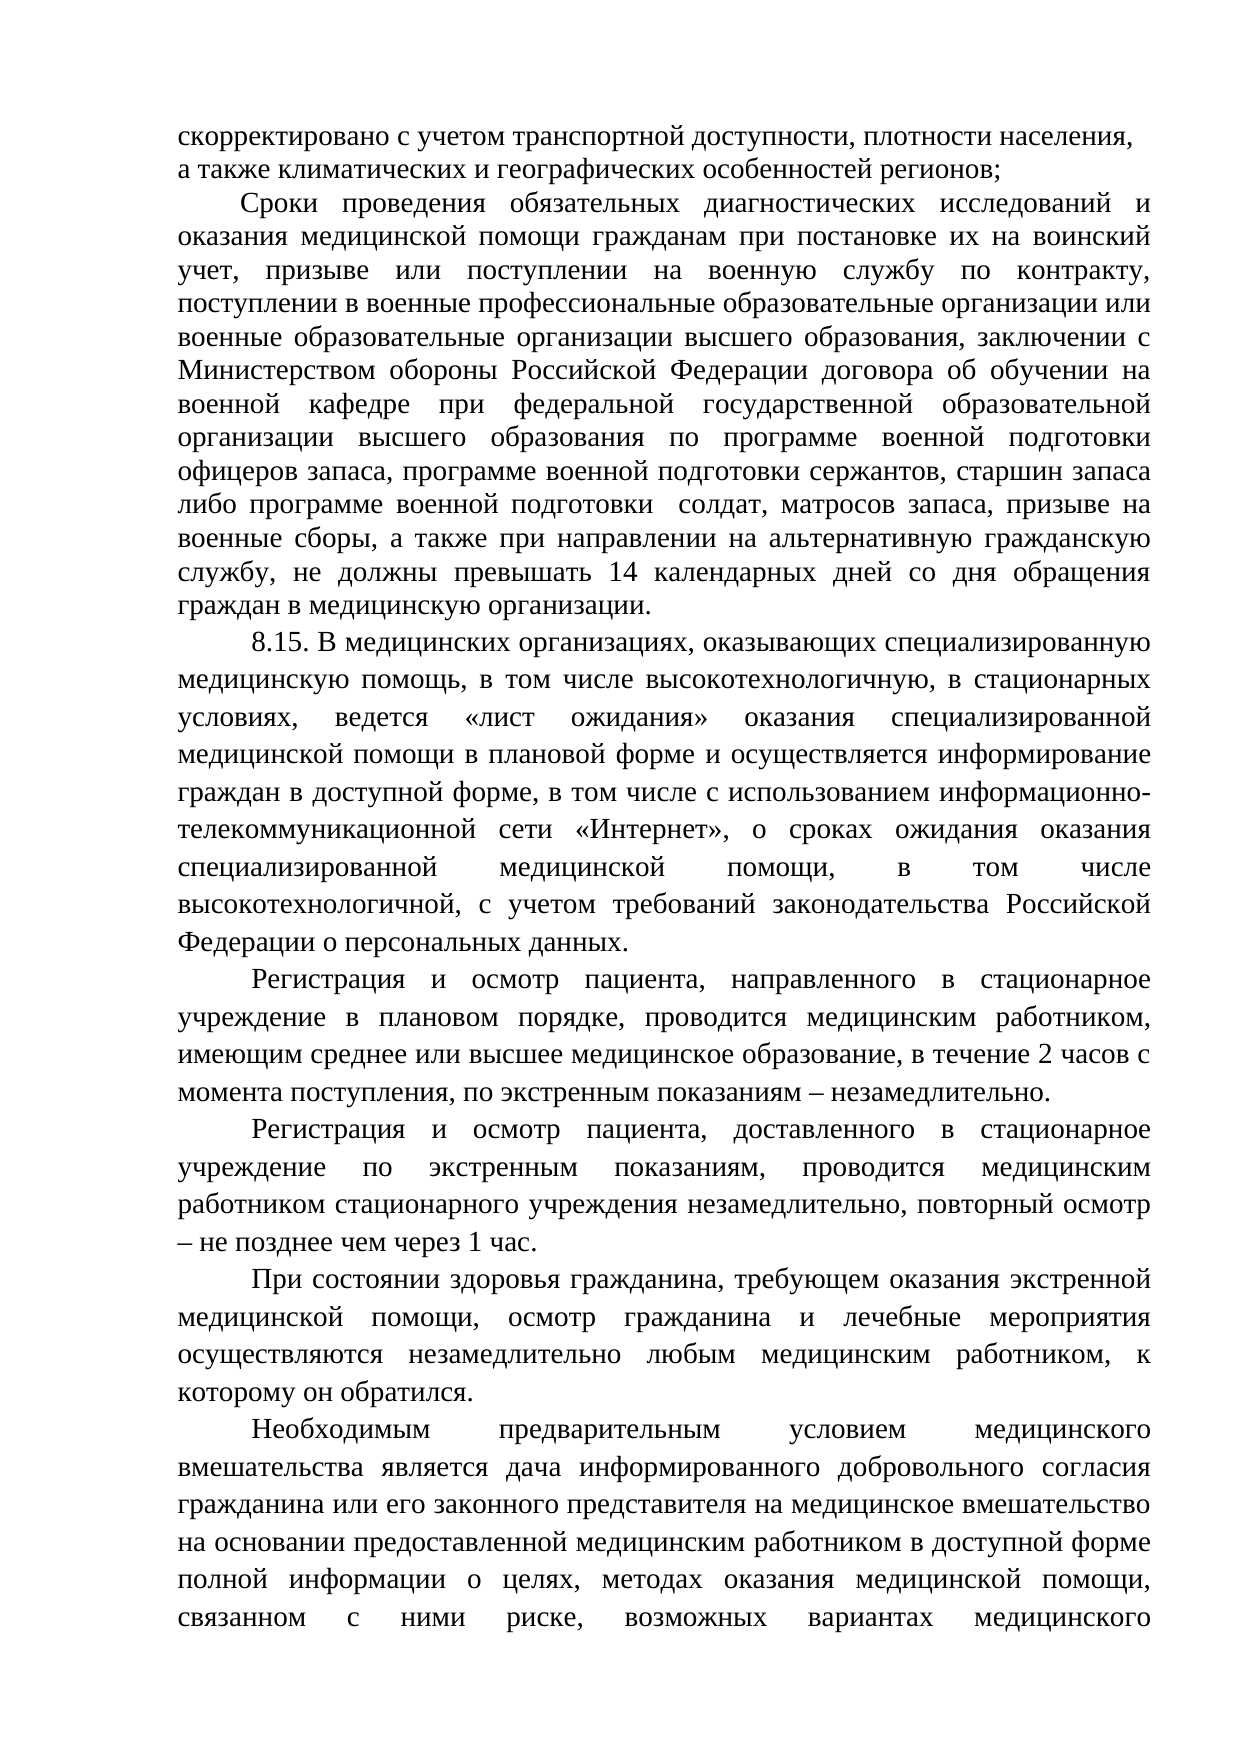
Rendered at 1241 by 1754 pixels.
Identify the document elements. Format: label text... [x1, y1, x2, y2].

text Регистрация и осмотр пациента, доставленного в стационарное учреждение по экстренным показаниям, проводится медицинским работником стационарного учреждения незамедлительно, повторный осмотр – не позднее чем через 1 час. [177, 1109, 1152, 1259]
text Регистрация и осмотр пациента, направленного в стационарное учреждение в плановом порядке, проводится медицинским работником, имеющим среднее или высшее медицинское образование, в течение 2 часов с момента поступления, по экстренным показаниям – незамедлительно. [177, 959, 1152, 1109]
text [177, 118, 1152, 152]
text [177, 1409, 1152, 1634]
text Сроки проведения обязательных диагностических исследований и оказания медицинской помощи гражданам при постановке их на воинский учет, призыве или поступлении на военную службу по контракту, поступлении в военные профессиональные образовательные организации или военные образовательные организации высшего образования, заключении с Министерством обороны Российской Федерации договора об обучении на военной кафедре при федеральной государственной образовательной организации высшего образования по программе военной подготовки офицеров запаса, программе военной подготовки сержантов, старшин запаса либо программе военной подготовки солдат, матросов запаса, призыве на военные сборы, а также при направлении на альтернативную гражданскую службу, не должны превышать 14 календарных дней со дня обращения граждан в медицинскую организации. [177, 185, 1152, 621]
text а также климатических и географических особенностей регионов; [177, 152, 1152, 185]
text 8.15. В медицинских организациях, оказывающих специализированную медицинскую помощь, в том числе высокотехнологичную, в стационарных условиях, ведется «лист ожидания» оказания специализированной медицинской помощи в плановой форме и осуществляется информирование граждан в доступной форме, в том числе с использованием информационно-телекоммуникационной сети «Интернет», о сроках ожидания оказания специализированной медицинской помощи, в том числе высокотехнологичной, с учетом требований законодательства Российской Федерации о персональных данных. [177, 621, 1152, 959]
text При состоянии здоровья гражданина, требующем оказания экстренной медицинской помощи, осмотр гражданина и лечебные мероприятия осуществляются незамедлительно любым медицинским работником, к которому он обратился. [177, 1259, 1152, 1409]
